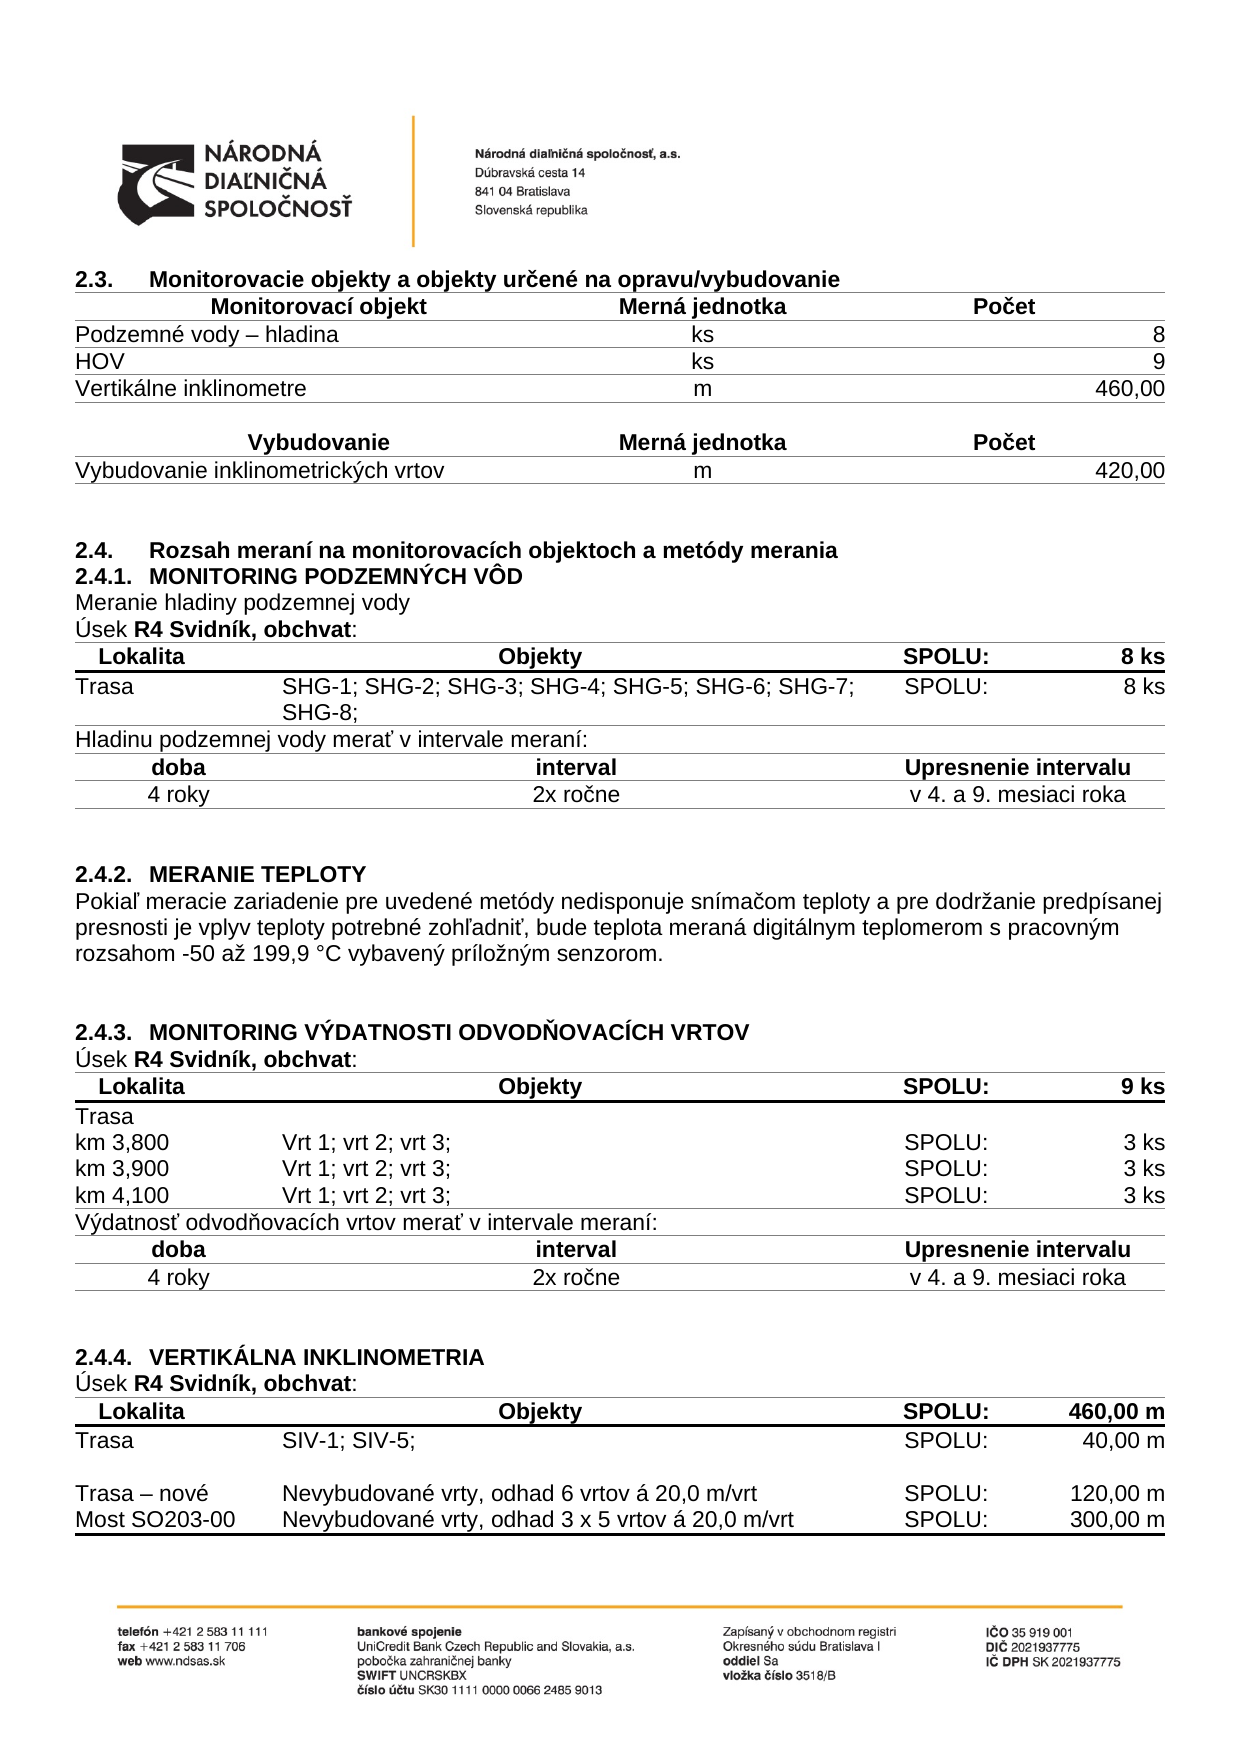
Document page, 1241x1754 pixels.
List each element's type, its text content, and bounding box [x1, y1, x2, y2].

table_cell 8 [843, 321, 1165, 347]
table_header Lokalita [75, 1073, 208, 1099]
table_cell SPOLU: [872, 673, 1020, 725]
table_cell 4 roky [75, 781, 282, 807]
table_header Upresnenie intervalu [870, 1236, 1165, 1263]
list Meranie teploty [75, 861, 1165, 888]
list Monitoring výdatnosti odvodňovacích vrtov [75, 1019, 1165, 1046]
table_cell Vertikálne inklinometre [75, 375, 562, 402]
text Úsek R4 Svidník, obchvat: [75, 1370, 1165, 1397]
table_cell 2x ročne [282, 1264, 870, 1290]
list Rozsah meraní na monitorovacích objektoch a metódy merania [75, 537, 1165, 563]
table_cell Počet [843, 403, 1165, 456]
text Pokiaľ meracie zariadenie pre uvedené metódy nedisponuje snímačom teploty a pre dodržanie predpísanej presnosti je vplyv teploty potrebné zohľadniť, bude teplota meraná digitálnym teplomerom s pracovným rozsahom -50 až 199,9 °C vybavený príložným senzorom. [75, 888, 1165, 967]
table_cell v 4. a 9. mesiaci roka [870, 781, 1165, 807]
table_cell m [562, 457, 843, 483]
table_cell 420,00 [843, 457, 1165, 483]
list Monitoring podzemných vôd [75, 563, 1165, 589]
table_header Objekty [208, 1398, 872, 1424]
table_cell 2x ročne [282, 781, 870, 807]
table_header 8 ks [1020, 643, 1165, 669]
table_header Upresnenie intervalu [870, 754, 1165, 780]
table_header Monitorovací objekt [75, 293, 562, 319]
table_cell SIV-1; SIV-5; Nevybudované vrty, odhad 6 vrtov á 20,0 m/vrt Nevybudované vrty, odhad 3 x 5 vrtov á 20,0 m/vrt [282, 1427, 872, 1533]
table_header Lokalita [75, 643, 208, 669]
table_cell 9 [843, 348, 1165, 374]
table_header SPOLU: [872, 1398, 1020, 1424]
table_header Počet [843, 293, 1165, 319]
table_cell ks [562, 321, 843, 347]
list Monitorovacie objekty a objekty určené na opravu/vybudovanie [75, 266, 1165, 292]
table_cell 460,00 [843, 375, 1165, 402]
table_cell SHG-1; SHG-2; SHG-3; SHG-4; SHG-5; SHG-6; SHG-7; SHG-8; [282, 673, 872, 725]
text Úsek R4 Svidník, obchvat: [75, 616, 1165, 642]
table_header doba [75, 1236, 282, 1263]
table_cell Vrt 1; vrt 2; vrt 3; Vrt 1; vrt 2; vrt 3; Vrt 1; vrt 2; vrt 3; [282, 1103, 872, 1208]
table_cell Podzemné vody – hladina [75, 321, 562, 347]
table_cell Trasa Trasa – nové Most SO203-00 [75, 1427, 282, 1533]
table_header Lokalita [75, 1398, 208, 1424]
table_cell HOV [75, 348, 562, 374]
table_cell 8 ks [1020, 673, 1165, 725]
text Úsek R4 Svidník, obchvat: [75, 1046, 1165, 1072]
text Hladinu podzemnej vody merať v intervale meraní: [75, 726, 1165, 753]
table_cell 3 ks 3 ks 3 ks [1020, 1103, 1165, 1208]
picture [0, 0, 1240, 1754]
text Výdatnosť odvodňovacích vrtov merať v intervale meraní: [75, 1209, 1165, 1235]
table_cell Vybudovanie [75, 403, 562, 456]
table_header interval [282, 754, 870, 780]
text Meranie hladiny podzemnej vody [75, 589, 1165, 616]
table_cell Vybudovanie inklinometrických vrtov [75, 457, 562, 483]
table_cell Merná jednotka [562, 403, 843, 456]
table_header 9 ks [1020, 1073, 1165, 1099]
table_header SPOLU: [872, 643, 1020, 669]
table_cell SPOLU: SPOLU: SPOLU: [872, 1427, 1020, 1533]
table_cell m [562, 375, 843, 402]
table_cell SPOLU: SPOLU: SPOLU: [872, 1103, 1020, 1208]
table_header Objekty [208, 643, 872, 669]
table_header doba [75, 754, 282, 780]
table_header Merná jednotka [562, 293, 843, 319]
table_cell Trasa [75, 673, 282, 725]
table_cell Trasa km 3,800 km 3,900 km 4,100 [75, 1103, 282, 1208]
table_cell 4 roky [75, 1264, 282, 1290]
table_cell 40,00 m 120,00 m 300,00 m [1020, 1427, 1165, 1533]
table_header interval [282, 1236, 870, 1263]
table_header Objekty [208, 1073, 872, 1099]
table_header SPOLU: [872, 1073, 1020, 1099]
table_cell ks [562, 348, 843, 374]
table_cell v 4. a 9. mesiaci roka [870, 1264, 1165, 1290]
list Vertikálna inklinometria [75, 1344, 1165, 1370]
table_header 460,00 m [1020, 1398, 1165, 1424]
